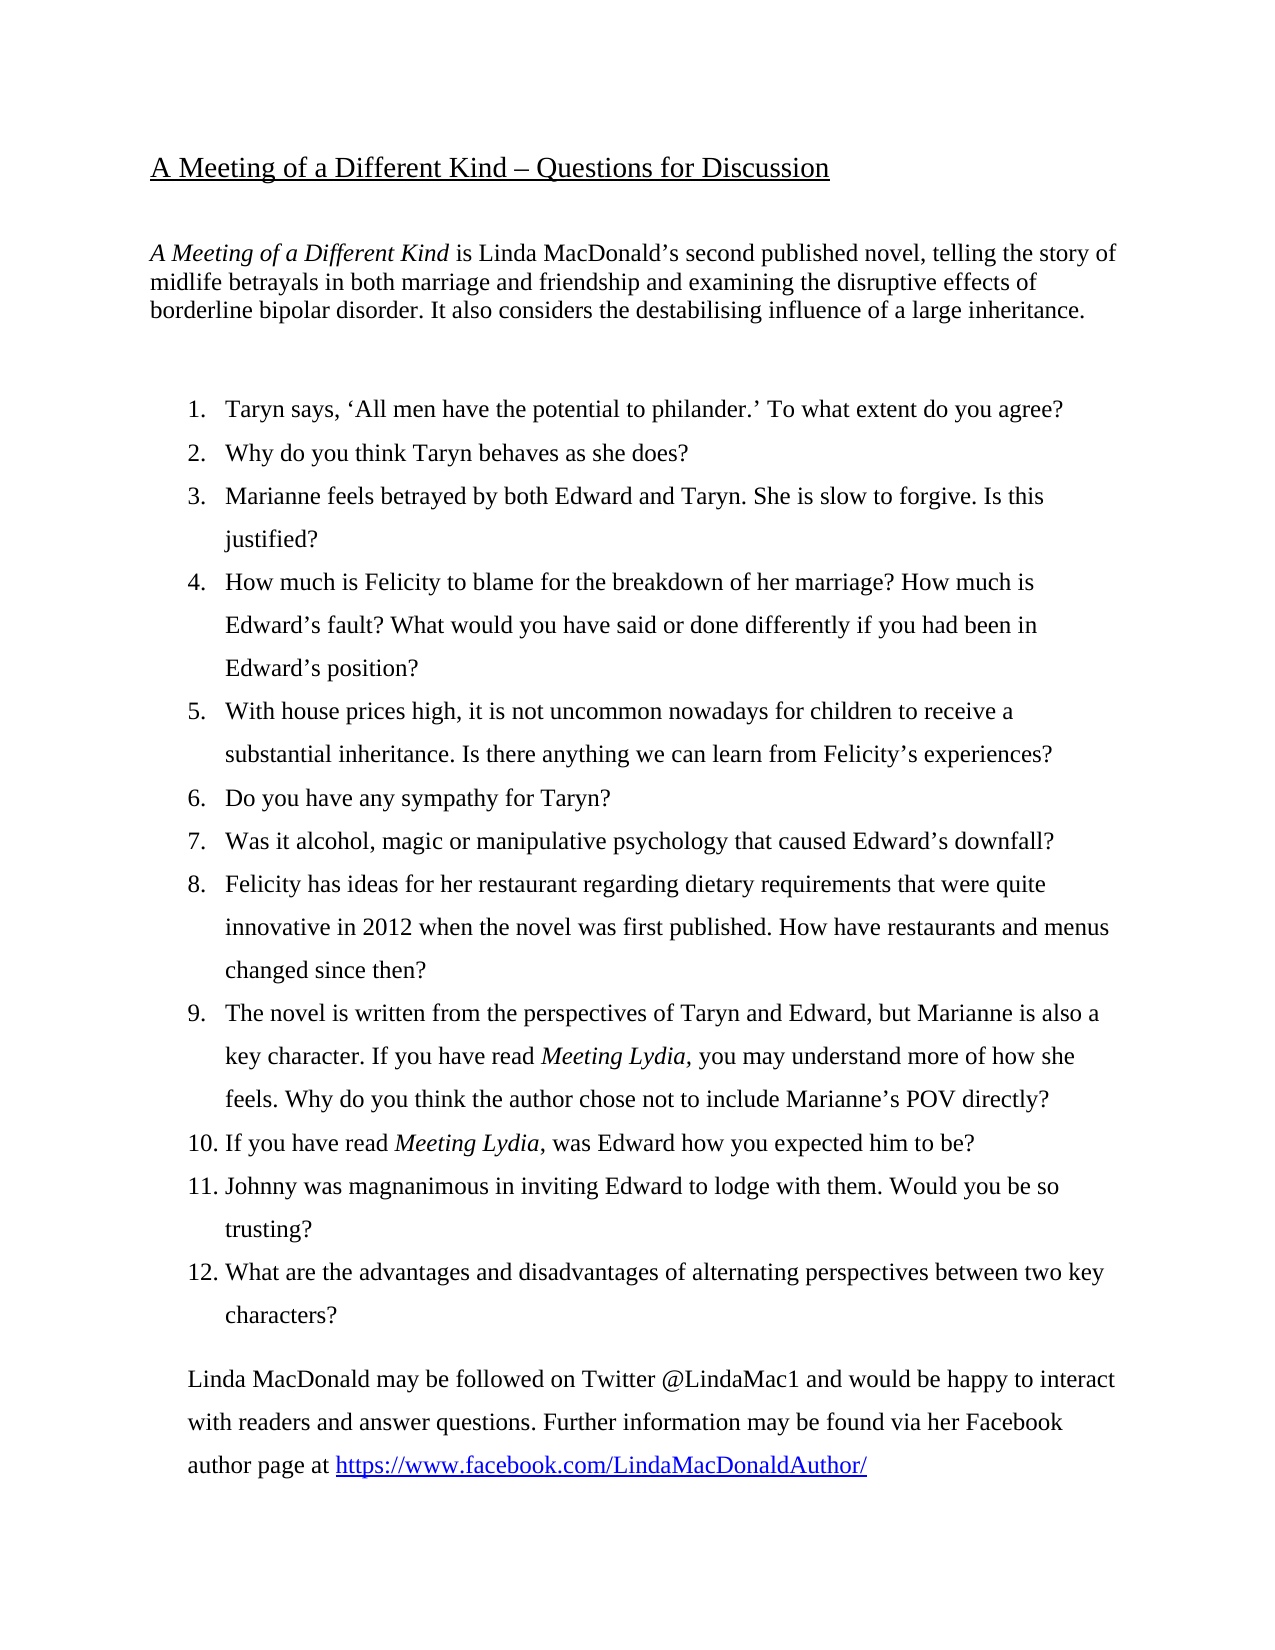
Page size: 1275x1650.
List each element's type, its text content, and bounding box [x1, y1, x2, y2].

list With house prices high, it is not uncommon nowadays for children to receive a substantial inheritance. Is there anything we can learn from Felicity’s experiences? [187, 696, 1125, 768]
list Was it alcohol, magic or manipulative psychology that caused Edward’s downfall? [187, 826, 1125, 854]
list What are the advantages and disadvantages of alternating perspectives between two key characters? [187, 1257, 1125, 1329]
list How much is Felicity to blame for the breakdown of her marriage? How much is Edward’s fault? What would you have said or done differently if you had been in Edward’s position? [187, 567, 1125, 682]
list Johnny was magnanimous in inviting Edward to lodge with them. Would you be so trusting? [187, 1171, 1125, 1243]
list Marianne feels betrayed by both Edward and Taryn. She is slow to forgive. Is this justified? [187, 481, 1125, 553]
text Linda MacDonald may be followed on Twitter @LindaMac1 and would be happy to interact with readers and answer questions. Further information may be found via her Facebook author page at https://www.facebook.com/LindaMacDonaldAuthor/ [187, 1364, 1125, 1479]
list If you have read Meeting Lydia, was Edward how you expected him to be? [187, 1128, 1125, 1156]
list Why do you think Taryn behaves as she does? [187, 438, 1125, 466]
list Do you have any sympathy for Taryn? [187, 783, 1125, 811]
text A Meeting of a Different Kind – Questions for Discussion [150, 150, 1125, 183]
list Felicity has ideas for her restaurant regarding dietary requirements that were quite innovative in 2012 when the novel was first published. How have restaurants and menus changed since then? [187, 869, 1125, 984]
text A Meeting of a Different Kind is Linda MacDonald’s second published novel, telling the story of midlife betrayals in both marriage and friendship and examining the disruptive effects of borderline bipolar disorder. It also considers the destabilising influence of a large inheritance. [150, 238, 1125, 324]
list The novel is written from the perspectives of Taryn and Edward, but Marianne is also a key character. If you have read Meeting Lydia, you may understand more of how she feels. Why do you think the author chose not to include Marianne’s POV directly? [187, 998, 1125, 1113]
list Taryn says, ‘All men have the potential to philander.’ To what extent do you agree? [187, 394, 1125, 423]
